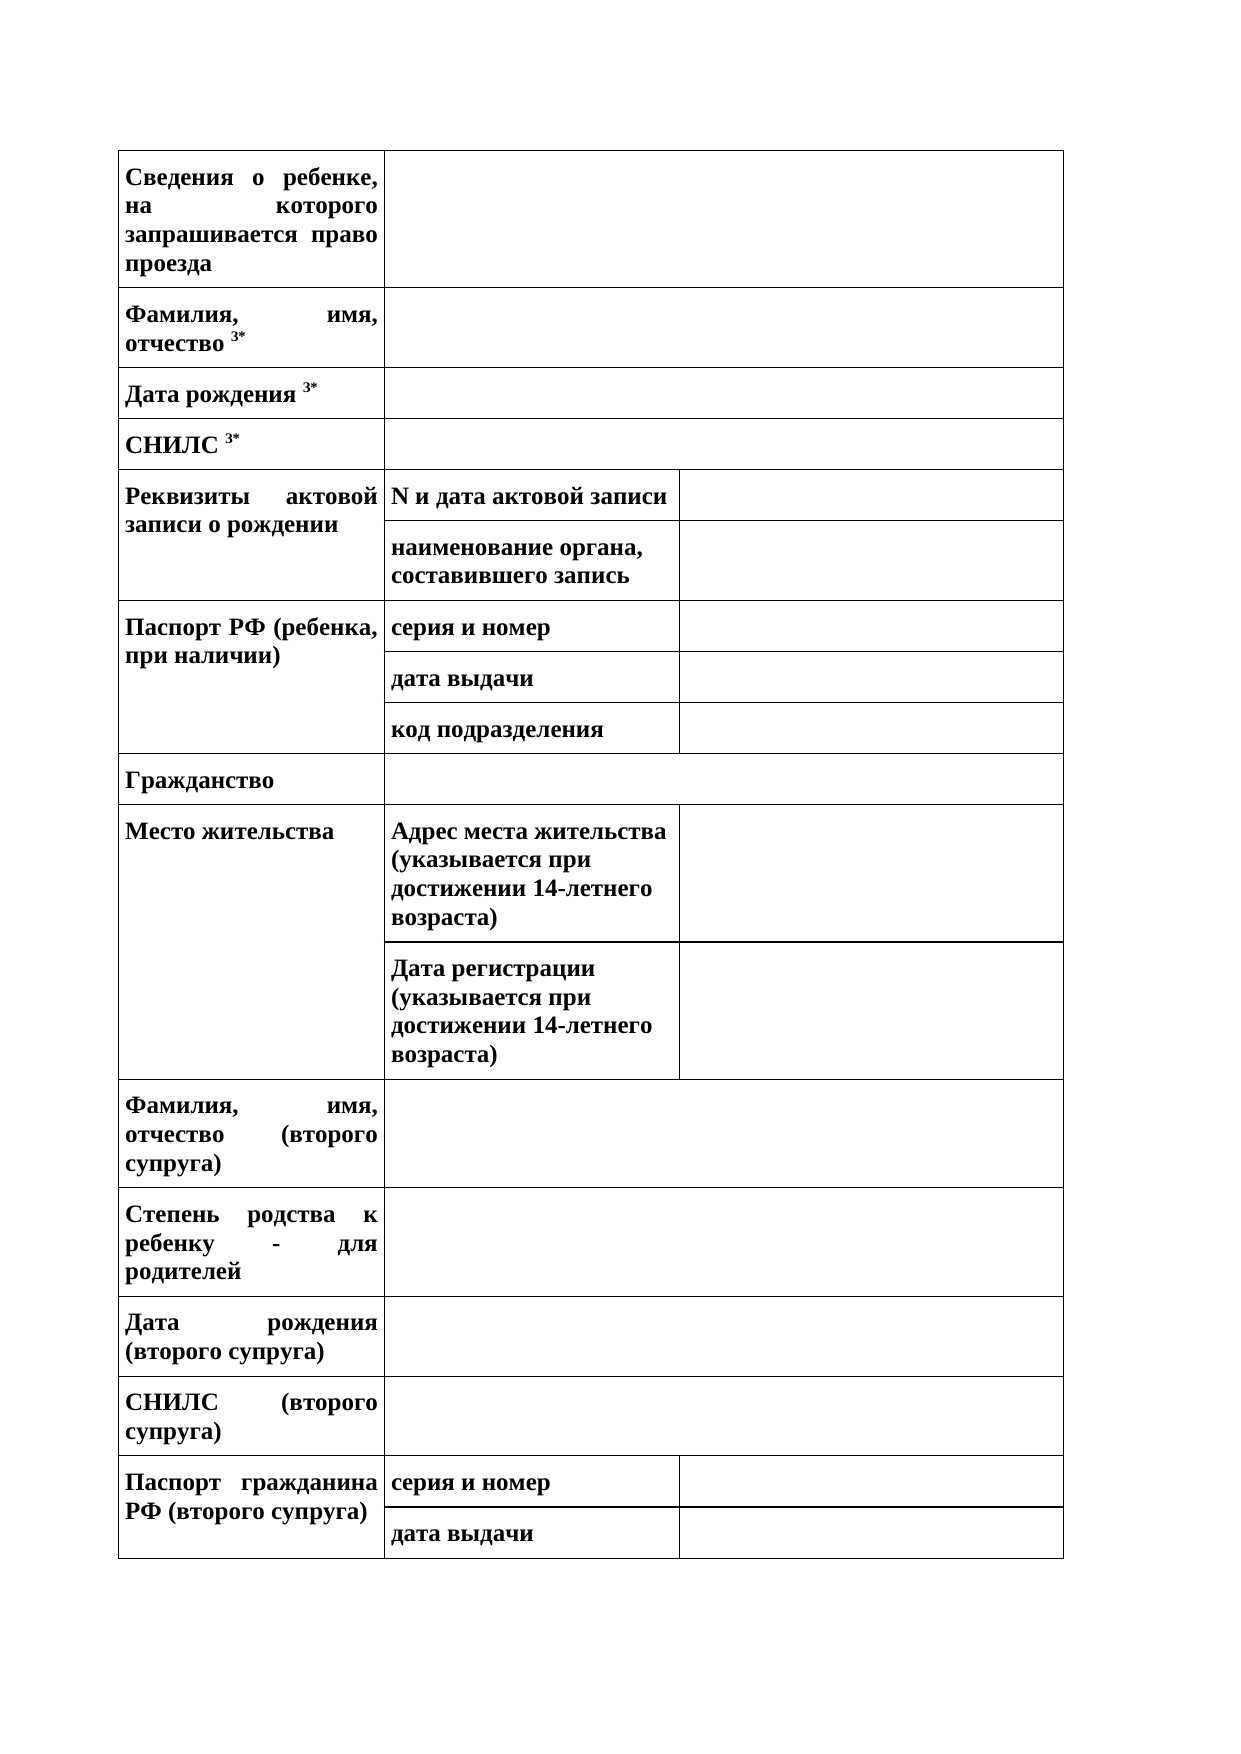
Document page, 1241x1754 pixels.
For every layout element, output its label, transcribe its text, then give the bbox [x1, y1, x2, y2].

table_cell [385, 419, 1063, 469]
table_cell [385, 754, 1063, 804]
table_cell [385, 1188, 1063, 1296]
table_cell Фамилия, имя, отчество З* [119, 288, 384, 367]
table_cell Гражданство [119, 754, 384, 804]
table_cell [680, 652, 1063, 702]
table_cell дата выдачи [385, 1508, 679, 1557]
table_cell СНИЛС З* [119, 419, 384, 469]
table_cell [385, 288, 1063, 367]
table_cell Паспорт гражданина РФ (второго супруга) [119, 1456, 384, 1557]
table_cell СНИЛС (второго супруга) [119, 1377, 384, 1455]
table_cell [680, 521, 1063, 600]
table_cell [680, 601, 1063, 651]
table_cell дата выдачи [385, 652, 679, 702]
table_cell [680, 943, 1063, 1079]
table_cell Адрес места жительства (указывается при достижении 14-летнего возраста) [385, 805, 679, 941]
table_cell Место жительства [119, 805, 384, 1079]
table_cell N и дата актовой записи [385, 470, 679, 520]
table_cell [385, 1297, 1063, 1376]
table_header Сведения о ребенке, на которого запрашивается право проезда [119, 151, 384, 287]
table_cell [680, 1508, 1063, 1557]
table_cell Степень родства к ребенку - для родителей [119, 1188, 384, 1296]
table_cell [385, 1377, 1063, 1455]
table_cell серия и номер [385, 1456, 679, 1506]
table_cell [680, 1456, 1063, 1506]
table_cell [385, 368, 1063, 418]
table_cell серия и номер [385, 601, 679, 651]
table_cell Дата рождения З* [119, 368, 384, 418]
table_cell Дата рождения (второго супруга) [119, 1297, 384, 1376]
table_cell наименование органа, составившего запись [385, 521, 679, 600]
table_header [385, 151, 1063, 287]
table_cell Фамилия, имя, отчество (второго супруга) [119, 1080, 384, 1187]
table_cell [680, 703, 1063, 753]
table_cell код подразделения [385, 703, 679, 753]
table_cell [680, 470, 1063, 520]
table_cell Реквизиты актовой записи о рождении [119, 470, 384, 600]
table_cell [680, 805, 1063, 941]
table_cell Паспорт РФ (ребенка, при наличии) [119, 601, 384, 753]
table_cell [385, 1080, 1063, 1187]
table_cell Дата регистрации (указывается при достижении 14-летнего возраста) [385, 943, 679, 1079]
